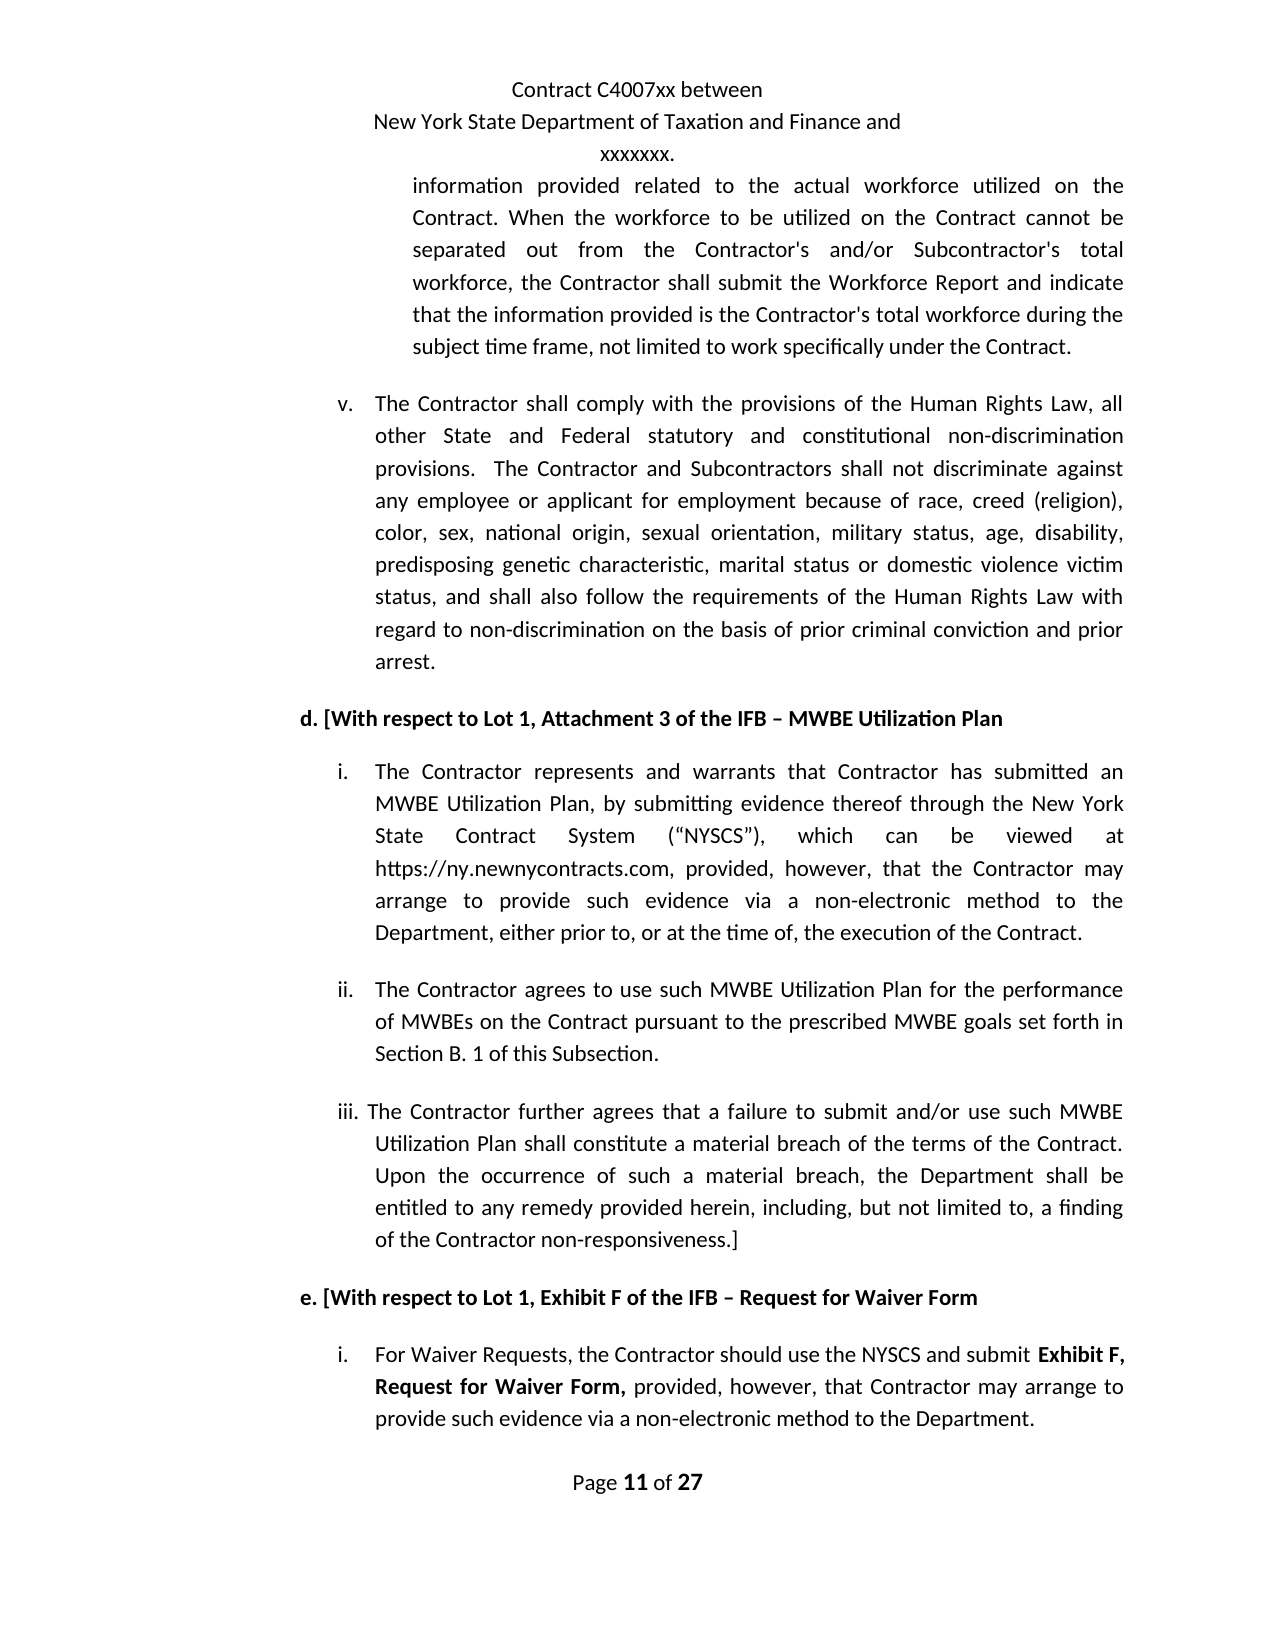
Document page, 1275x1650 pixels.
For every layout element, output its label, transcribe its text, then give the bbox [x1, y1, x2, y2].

text i. The Contractor represents and warrants that Contractor has submitted an MWBE Utilization Plan, by submitting evidence thereof through the New York State Contract System (“NYSCS”), which can be viewed at https://ny.newnycontracts.com, provided, however, that the Contractor may arrange to provide such evidence via a non-electronic method to the Department, either prior to, or at the time of, the execution of the Contract. [337, 757, 1125, 946]
text v. The Contractor shall comply with the provisions of the Human Rights Law, all other State and Federal statutory and constitutional non-discrimination provisions. The Contractor and Subcontractors shall not discriminate against any employee or applicant for employment because of race, creed (religion), color, sex, national origin, sexual orientation, military status, age, disability, predisposing genetic characteristic, marital status or domestic violence victim status, and shall also follow the requirements of the Human Rights Law with regard to non-discrimination on the basis of prior criminal conviction and prior arrest. [337, 389, 1125, 675]
text d. [With respect to Lot 1, Attachment 3 of the IFB – MWBE Utilization Plan [300, 704, 1125, 732]
text e. [With respect to Lot 1, Exhibit F of the IFB – Request for Waiver Form [300, 1283, 1125, 1311]
text iii. The Contractor further agrees that a failure to submit and/or use such MWBE Utilization Plan shall constitute a material breach of the terms of the Contract. Upon the occurrence of such a material breach, the Department shall be entitled to any remedy provided herein, including, but not limited to, a finding of the Contractor non-responsiveness.] [337, 1097, 1125, 1253]
text ii. The Contractor agrees to use such MWBE Utilization Plan for the performance of MWBEs on the Contract pursuant to the prescribed MWBE goals set forth in Section B. 1 of this Subsection. [337, 975, 1125, 1068]
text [375, 171, 1125, 360]
text i. For Waiver Requests, the Contractor should use the NYSCS and submit Exhibit F, Request for Waiver Form, provided, however, that Contractor may arrange to provide such evidence via a non-electronic method to the Department. [337, 1340, 1125, 1432]
